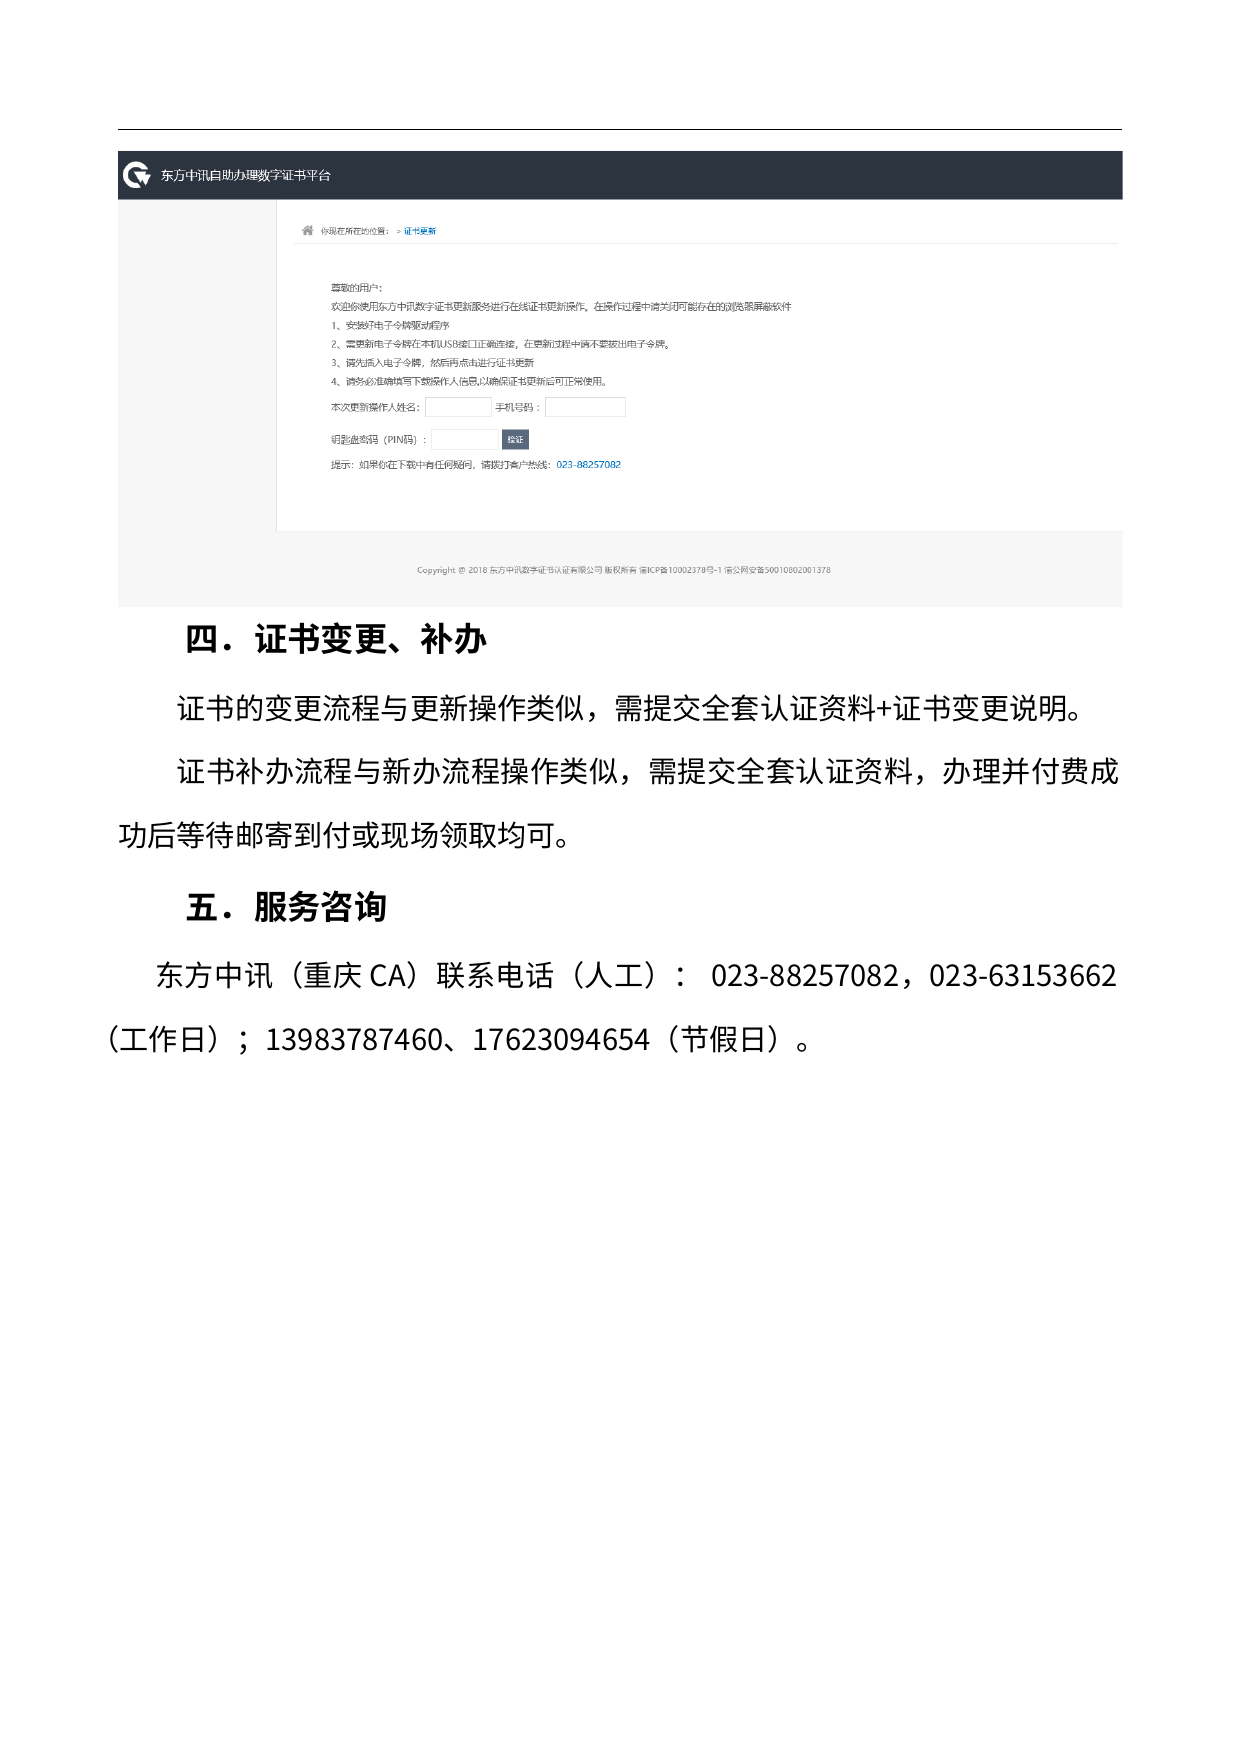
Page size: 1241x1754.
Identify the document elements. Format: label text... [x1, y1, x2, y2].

subtitle 服务咨询 [185, 881, 1122, 929]
text 东方中讯（重庆CA）联系电话（人工）： 023-88257082，023-63153662（工作日）；13983787460、17623094654（节假日）。 [90, 953, 1118, 1059]
subtitle 证书变更、补办 [185, 613, 1122, 661]
picture [118, 150, 1123, 608]
text 证书补办流程与新办流程操作类似，需提交全套认证资料，办理并付费成功后等待邮寄到付或现场领取均可。 [118, 749, 1122, 854]
text 证书的变更流程与更新操作类似，需提交全套认证资料+证书变更说明。 [118, 685, 1122, 728]
